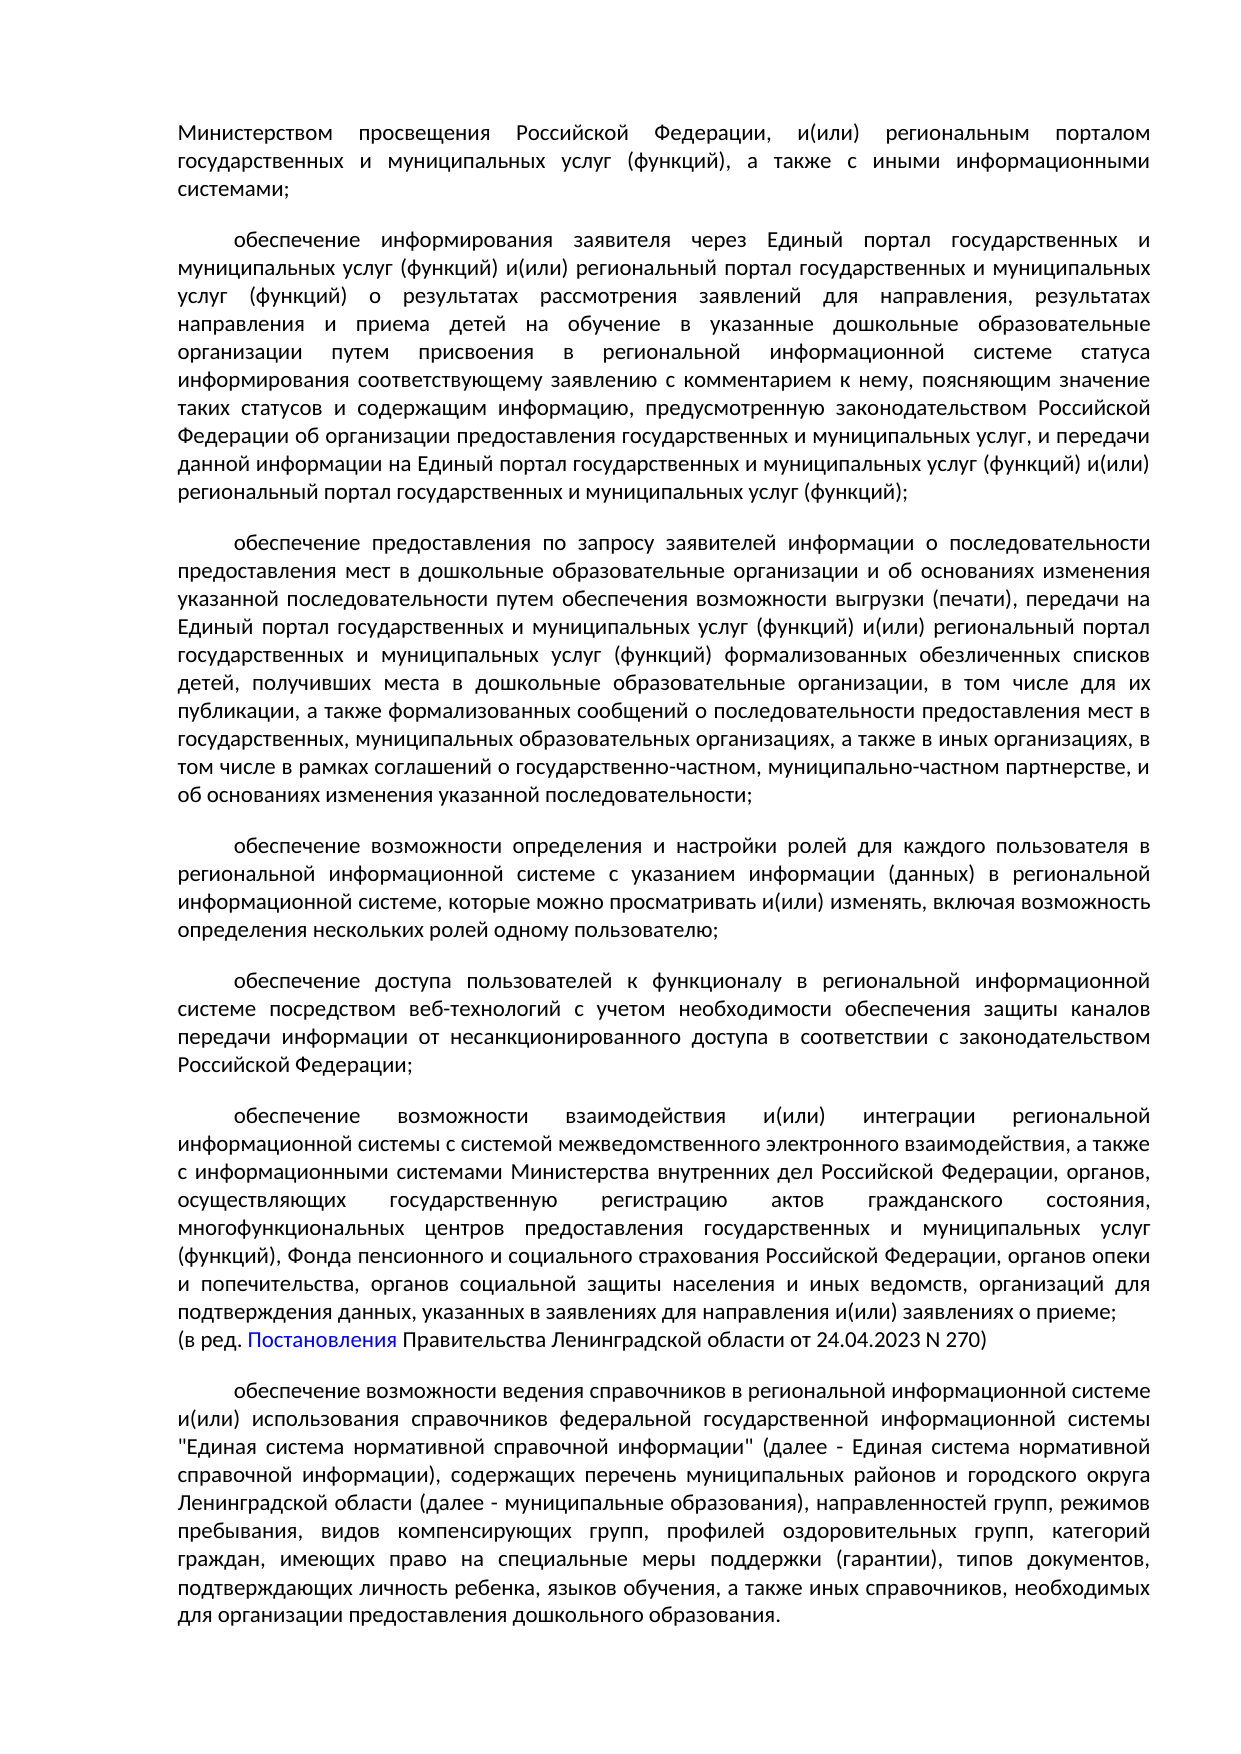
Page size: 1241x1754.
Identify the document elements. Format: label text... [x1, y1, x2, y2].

text обеспечение доступа пользователей к функционалу в региональной информационной системе посредством веб-технологий с учетом необходимости обеспечения защиты каналов передачи информации от несанкционированного доступа в соответствии с законодательством Российской Федерации; [177, 966, 1152, 1078]
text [177, 118, 1152, 202]
text обеспечение возможности ведения справочников в региональной информационной системе и(или) использования справочников федеральной государственной информационной системы "Единая система нормативной справочной информации" (далее - Единая система нормативной справочной информации), содержащих перечень муниципальных районов и городского округа Ленинградской области (далее - муниципальные образования), направленностей групп, режимов пребывания, видов компенсирующих групп, профилей оздоровительных групп, категорий граждан, имеющих право на специальные меры поддержки (гарантии), типов документов, подтверждающих личность ребенка, языков обучения, а также иных справочников, необходимых для организации предоставления дошкольного образования. [177, 1376, 1152, 1629]
text обеспечение возможности определения и настройки ролей для каждого пользователя в региональной информационной системе с указанием информации (данных) в региональной информационной системе, которые можно просматривать и(или) изменять, включая возможность определения нескольких ролей одному пользователю; [177, 831, 1152, 943]
text обеспечение информирования заявителя через Единый портал государственных и муниципальных услуг (функций) и(или) региональный портал государственных и муниципальных услуг (функций) о результатах рассмотрения заявлений для направления, результатах направления и приема детей на обучение в указанные дошкольные образовательные организации путем присвоения в региональной информационной системе статуса информирования соответствующему заявлению с комментарием к нему, поясняющим значение таких статусов и содержащим информацию, предусмотренную законодательством Российской Федерации об организации предоставления государственных и муниципальных услуг, и передачи данной информации на Единый портал государственных и муниципальных услуг (функций) и(или) региональный портал государственных и муниципальных услуг (функций); [177, 225, 1152, 505]
text обеспечение предоставления по запросу заявителей информации о последовательности предоставления мест в дошкольные образовательные организации и об основаниях изменения указанной последовательности путем обеспечения возможности выгрузки (печати), передачи на Единый портал государственных и муниципальных услуг (функций) и(или) региональный портал государственных и муниципальных услуг (функций) формализованных обезличенных списков детей, получивших места в дошкольные образовательные организации, в том числе для их публикации, а также формализованных сообщений о последовательности предоставления мест в государственных, муниципальных образовательных организациях, а также в иных организациях, в том числе в рамках соглашений о государственно-частном, муниципально-частном партнерстве, и об основаниях изменения указанной последовательности; [177, 528, 1152, 808]
text обеспечение возможности взаимодействия и(или) интеграции региональной информационной системы с системой межведомственного электронного взаимодействия, а также с информационными системами Министерства внутренних дел Российской Федерации, органов, осуществляющих государственную регистрацию актов гражданского состояния, многофункциональных центров предоставления государственных и муниципальных услуг (функций), Фонда пенсионного и социального страхования Российской Федерации, органов опеки и попечительства, органов социальной защиты населения и иных ведомств, организаций для подтверждения данных, указанных в заявлениях для направления и(или) заявлениях о приеме; [177, 1101, 1152, 1326]
text (в ред. Постановления Правительства Ленинградской области от 24.04.2023 N 270) [177, 1326, 1152, 1353]
